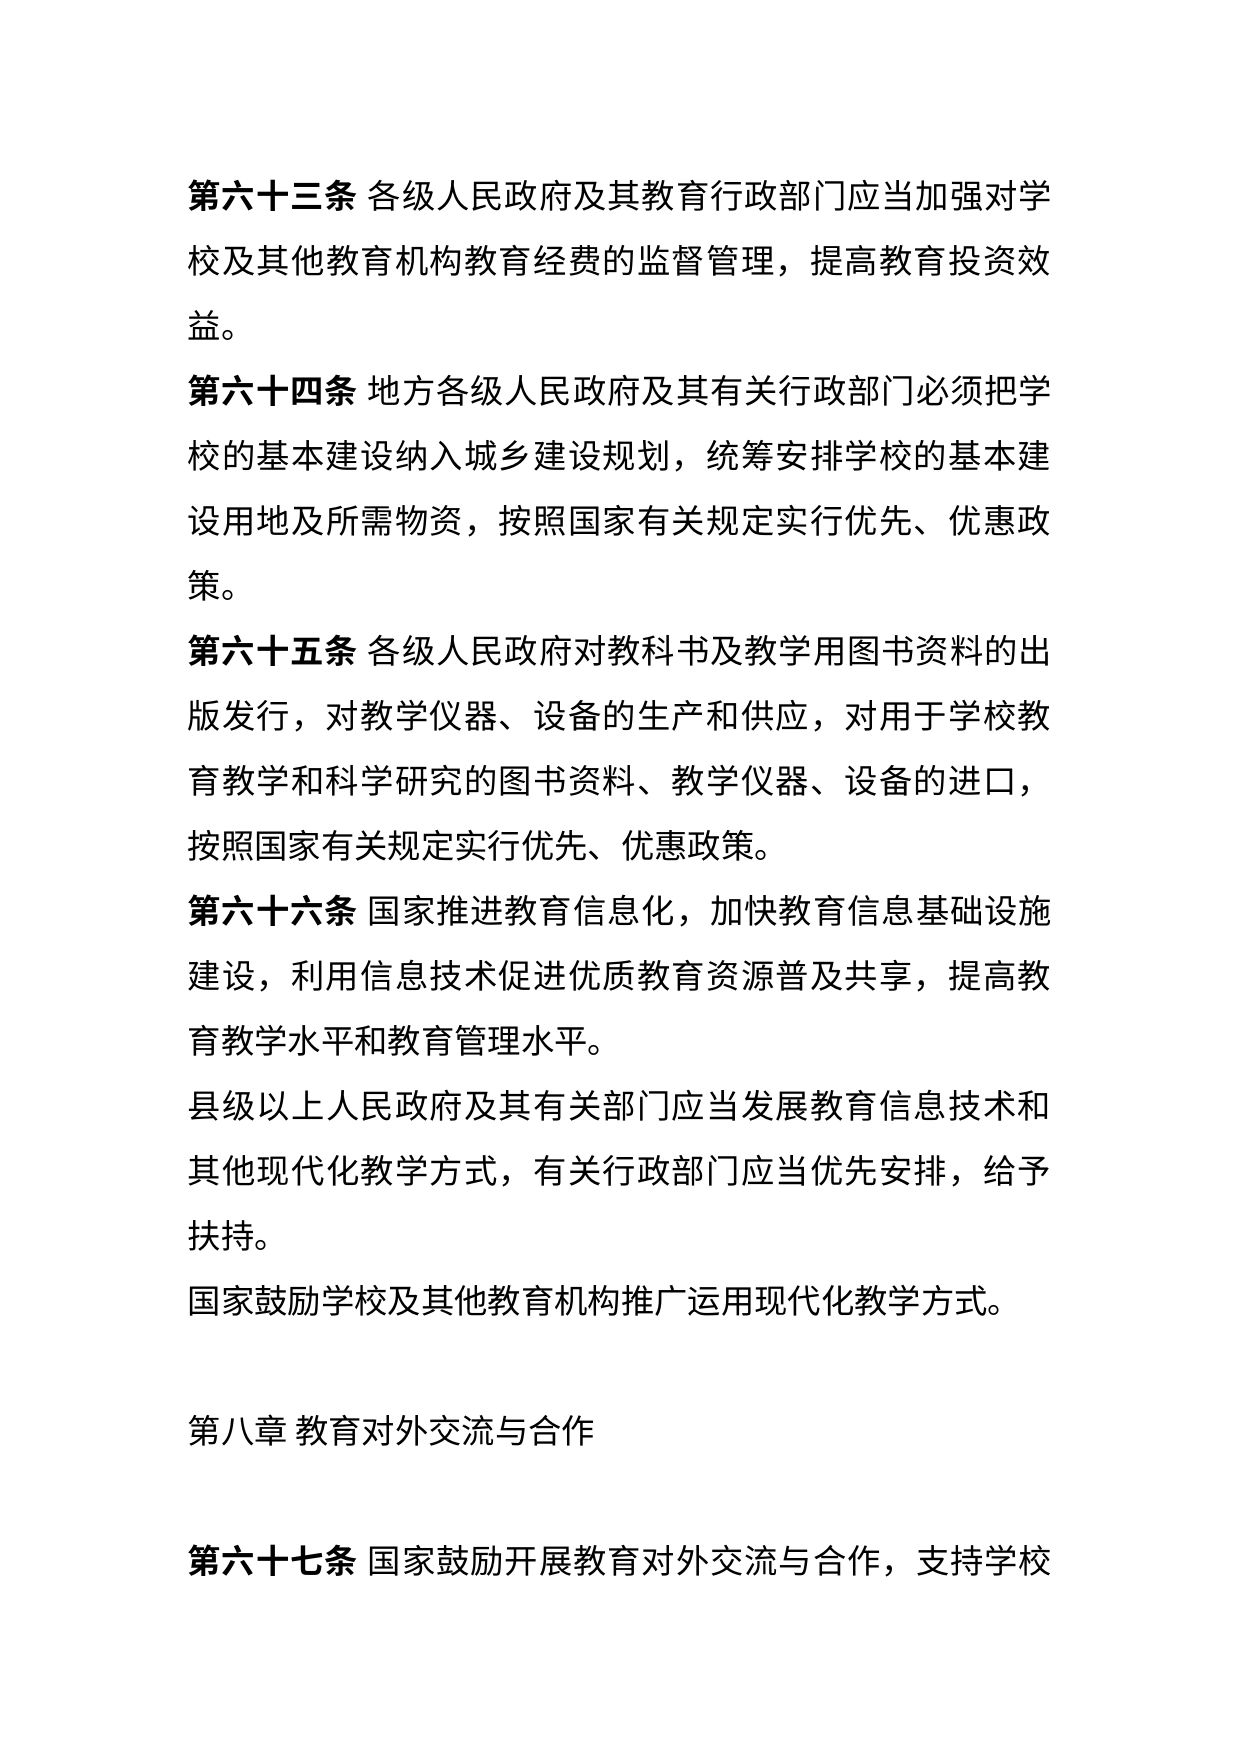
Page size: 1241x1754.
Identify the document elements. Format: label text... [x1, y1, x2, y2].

text 第六十三条 各级人民政府及其教育行政部门应当加强对学校及其他教育机构教育经费的监督管理，提高教育投资效益。 [187, 162, 1053, 357]
text 第六十五条 各级人民政府对教科书及教学用图书资料的出版发行，对教学仪器、设备的生产和供应，对用于学校教育教学和科学研究的图书资料、教学仪器、设备的进口，按照国家有关规定实行优先、优惠政策。 [187, 617, 1053, 877]
text 国家鼓励学校及其他教育机构推广运用现代化教学方式。 [187, 1267, 1053, 1332]
text 县级以上人民政府及其有关部门应当发展教育信息技术和其他现代化教学方式，有关行政部门应当优先安排，给予扶持。 [187, 1072, 1053, 1267]
list 教育对外交流与合作 [187, 1397, 1053, 1462]
text 第六十四条 地方各级人民政府及其有关行政部门必须把学校的基本建设纳入城乡建设规划，统筹安排学校的基本建设用地及所需物资，按照国家有关规定实行优先、优惠政策。 [187, 357, 1053, 617]
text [187, 1527, 1053, 1592]
text 第六十六条 国家推进教育信息化，加快教育信息基础设施建设，利用信息技术促进优质教育资源普及共享，提高教育教学水平和教育管理水平。 [187, 877, 1053, 1072]
